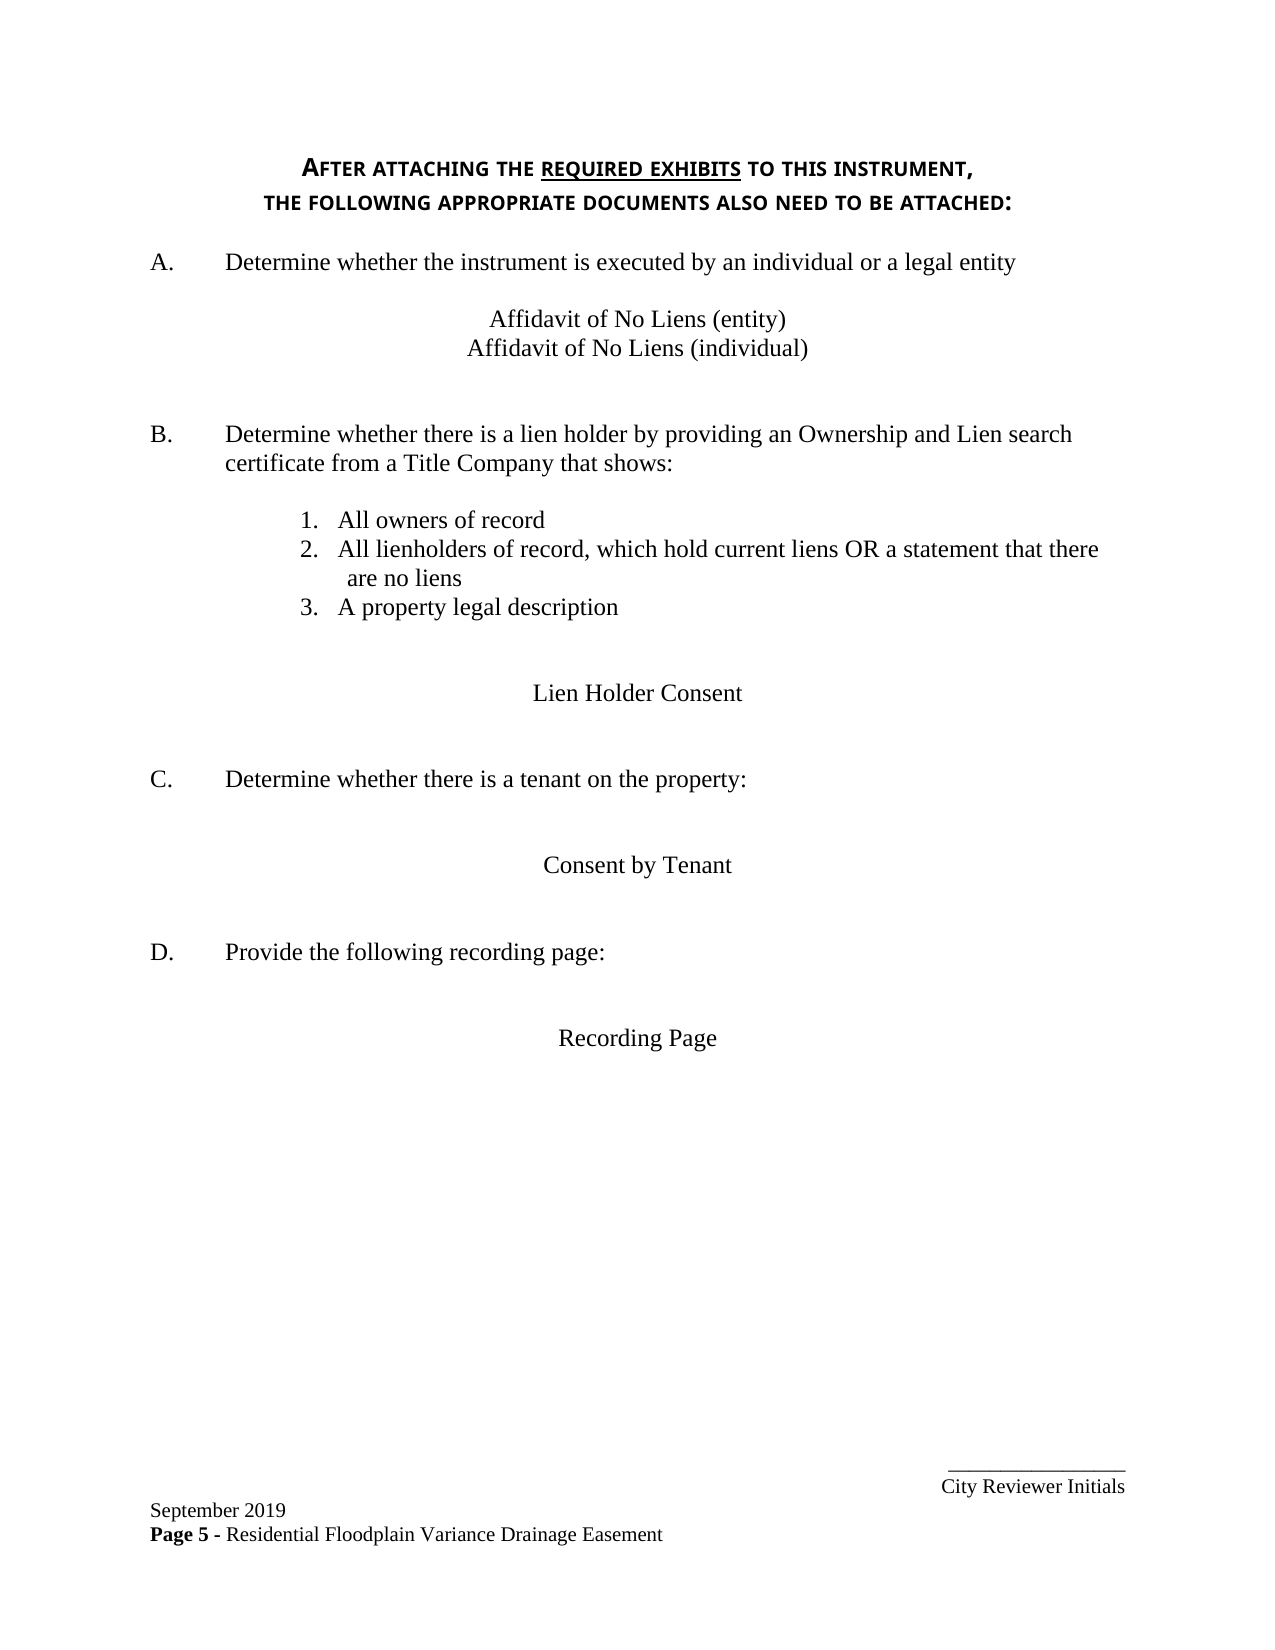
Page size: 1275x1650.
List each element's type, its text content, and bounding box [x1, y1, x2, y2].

text Consent by Tenant [150, 851, 1125, 879]
title B. Determine whether there is a lien holder by providing an Ownership and Lien search certificate from a Title Company that shows: [150, 419, 1125, 477]
title Affidavit of No Liens (individual) [150, 333, 1125, 362]
title C. Determine whether there is a tenant on the property: [150, 764, 1125, 793]
title D. Provide the following recording page: [150, 937, 1125, 966]
text Lien Holder Consent [150, 678, 1125, 707]
title Affidavit of No Liens (entity) [150, 304, 1125, 333]
text Recording Page [150, 1023, 1125, 1052]
title A. Determine whether the instrument is executed by an individual or a legal entity [150, 247, 1125, 276]
title 1. All owners of record [300, 506, 1125, 534]
title After attaching the required exhibits to this instrument, [150, 150, 1125, 184]
title 2. All lienholders of record, which hold current liens OR a statement that there are no liens [300, 534, 1125, 592]
title the following appropriate documents also need to be attached: [150, 184, 1125, 218]
title 3. A property legal description [300, 592, 1125, 621]
